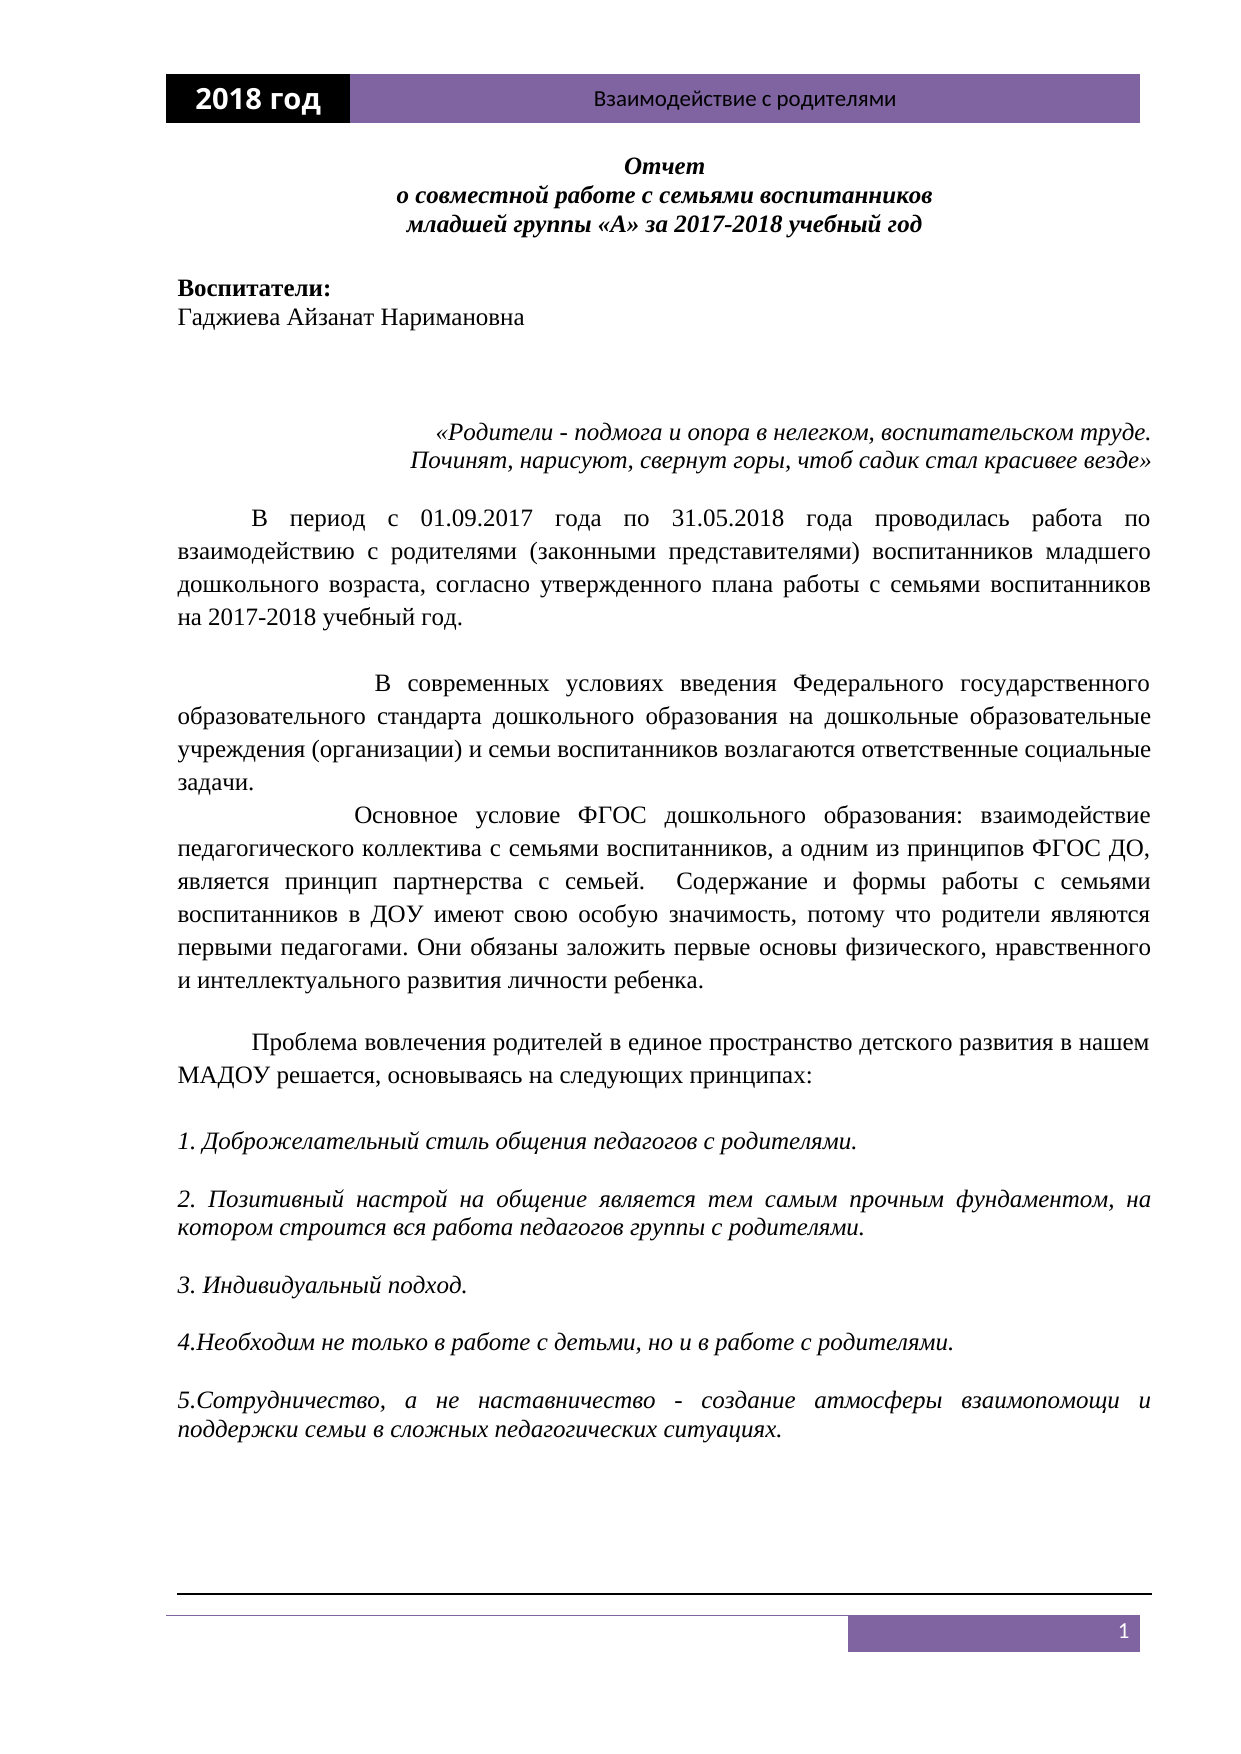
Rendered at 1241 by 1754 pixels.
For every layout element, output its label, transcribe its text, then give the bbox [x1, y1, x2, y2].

text о совместной работе с семьями воспитанников [177, 180, 1152, 209]
text 2. Позитивный настрой на общение является тем самым прочным фундаментом, на котором строится вся работа педагогов группы с родителями. [177, 1184, 1152, 1241]
text 5.Сотрудничество, а не наставничество - создание атмосферы взаимопомощи и поддержки семьи в сложных педагогических ситуациях. [177, 1385, 1152, 1442]
text младшей группы «А» за 2017-2018 учебный год [177, 209, 1152, 237]
text В современных условиях введения Федерального государственного образовательного стандарта дошкольного образования на дошкольные образовательные учреждения (организации) и семьи воспитанников возлагаются ответственные социальные задачи. [177, 668, 1152, 796]
text Воспитатели: [177, 273, 1152, 302]
text 4.Необходим не только в работе с детьми, но и в работе с родителями. [177, 1327, 1152, 1356]
text 1. Доброжелательный стиль общения педагогов с родителями. [177, 1126, 1152, 1155]
text 3. Индивидуальный подход. [177, 1270, 1152, 1299]
text Отчет [177, 151, 1152, 180]
text Основное условие ФГОС дошкольного образования: взаимодействие педагогического коллектива с семьями воспитанников, а одним из принципов ФГОС ДО, является принцип партнерства с семьей. Содержание и формы работы с семьями воспитанников в ДОУ имеют свою особую значимость, потому что родители являются первыми педагогами. Они обязаны заложить первые основы физического, нравственного и интеллектуального развития личности ребенка. [177, 800, 1152, 994]
text Гаджиева Айзанат Наримановна [177, 302, 1152, 331]
text Проблема вовлечения родителей в единое пространство детского развития в нашем МAДОУ решается, основываясь на следующих принципах: [177, 1027, 1152, 1089]
text «Родители - подмога и опора в нелегком, воспитательском труде. Починят, нарисуют, свернут горы, чтоб садик стал красивее везде» [177, 417, 435, 474]
text В период с 01.09.2017 года по 31.05.2018 года проводилась работа по взаимодействию с родителями (законными представителями) воспитанников младшего дошкольного возраста, согласно утвержденного плана работы с семьями воспитанников на 2017-2018 учебный год. [177, 503, 1152, 631]
